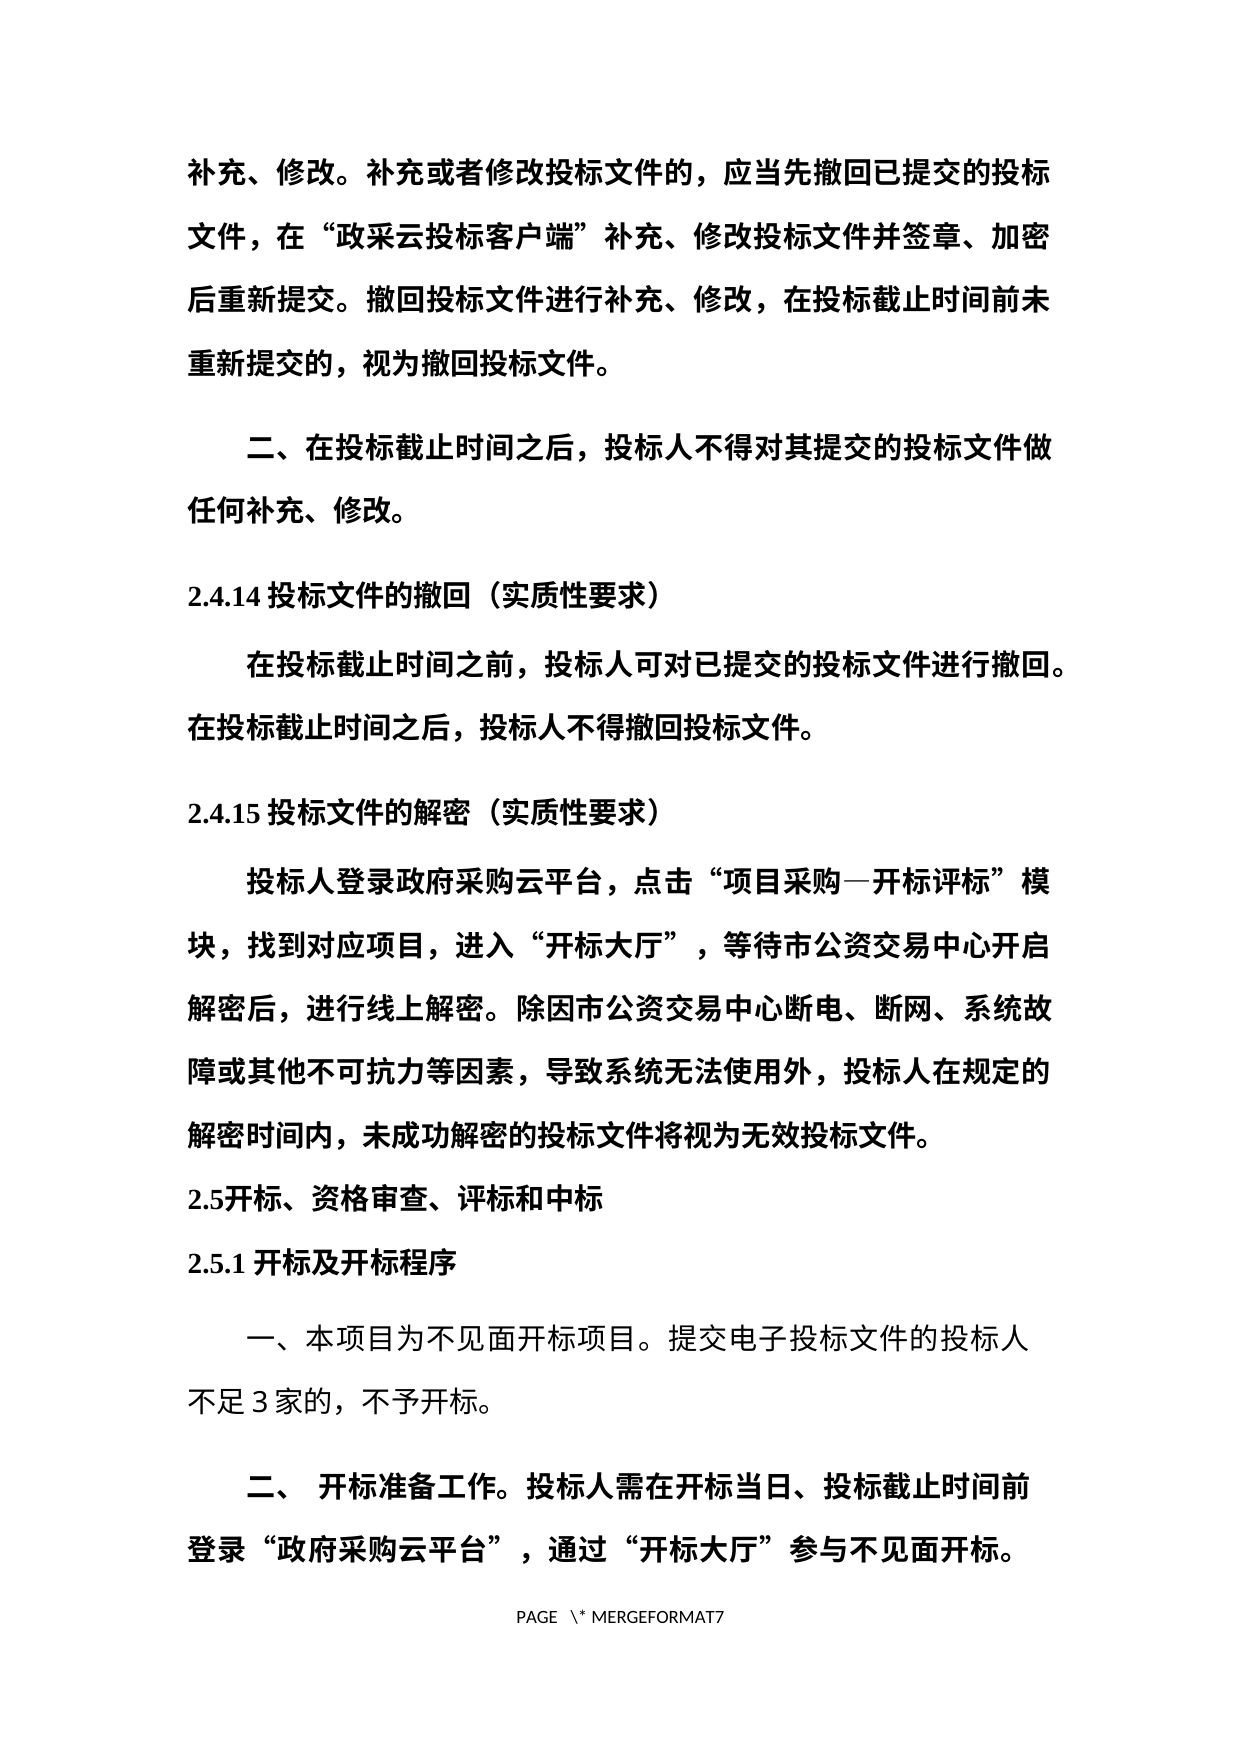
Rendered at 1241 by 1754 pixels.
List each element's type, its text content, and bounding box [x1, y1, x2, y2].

subtitle 投标文件的撤回（实质性要求） [187, 572, 1053, 614]
text 投标人登录政府采购云平台，点击“项目采购—开标评标”模块，找到对应项目，进入“开标大厅”，等待市公资交易中心开启解密后，进行线上解密。除因市公资交易中心断电、断网、系统故障或其他不可抗力等因素，导致系统无法使用外，投标人在规定的解密时间内，未成功解密的投标文件将视为无效投标文件。 [187, 859, 1053, 1155]
text 在投标截止时间之前，投标人可对已提交的投标文件进行撤回。在投标截止时间之后，投标人不得撤回投标文件。 [187, 642, 1053, 747]
list 开标、资格审查、评标和中标 [187, 1176, 1053, 1218]
list 本项目为不见面开标项目。提交电子投标文件的投标人不足3家的，不予开标。 [187, 1315, 1031, 1421]
list 开标及开标程序 [187, 1239, 1053, 1282]
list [187, 150, 1053, 383]
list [187, 1463, 1031, 1569]
subtitle 投标文件的解密（实质性要求） [187, 789, 1053, 832]
list 在投标截止时间之后，投标人不得对其提交的投标文件做任何补充、修改。 [187, 424, 1053, 530]
